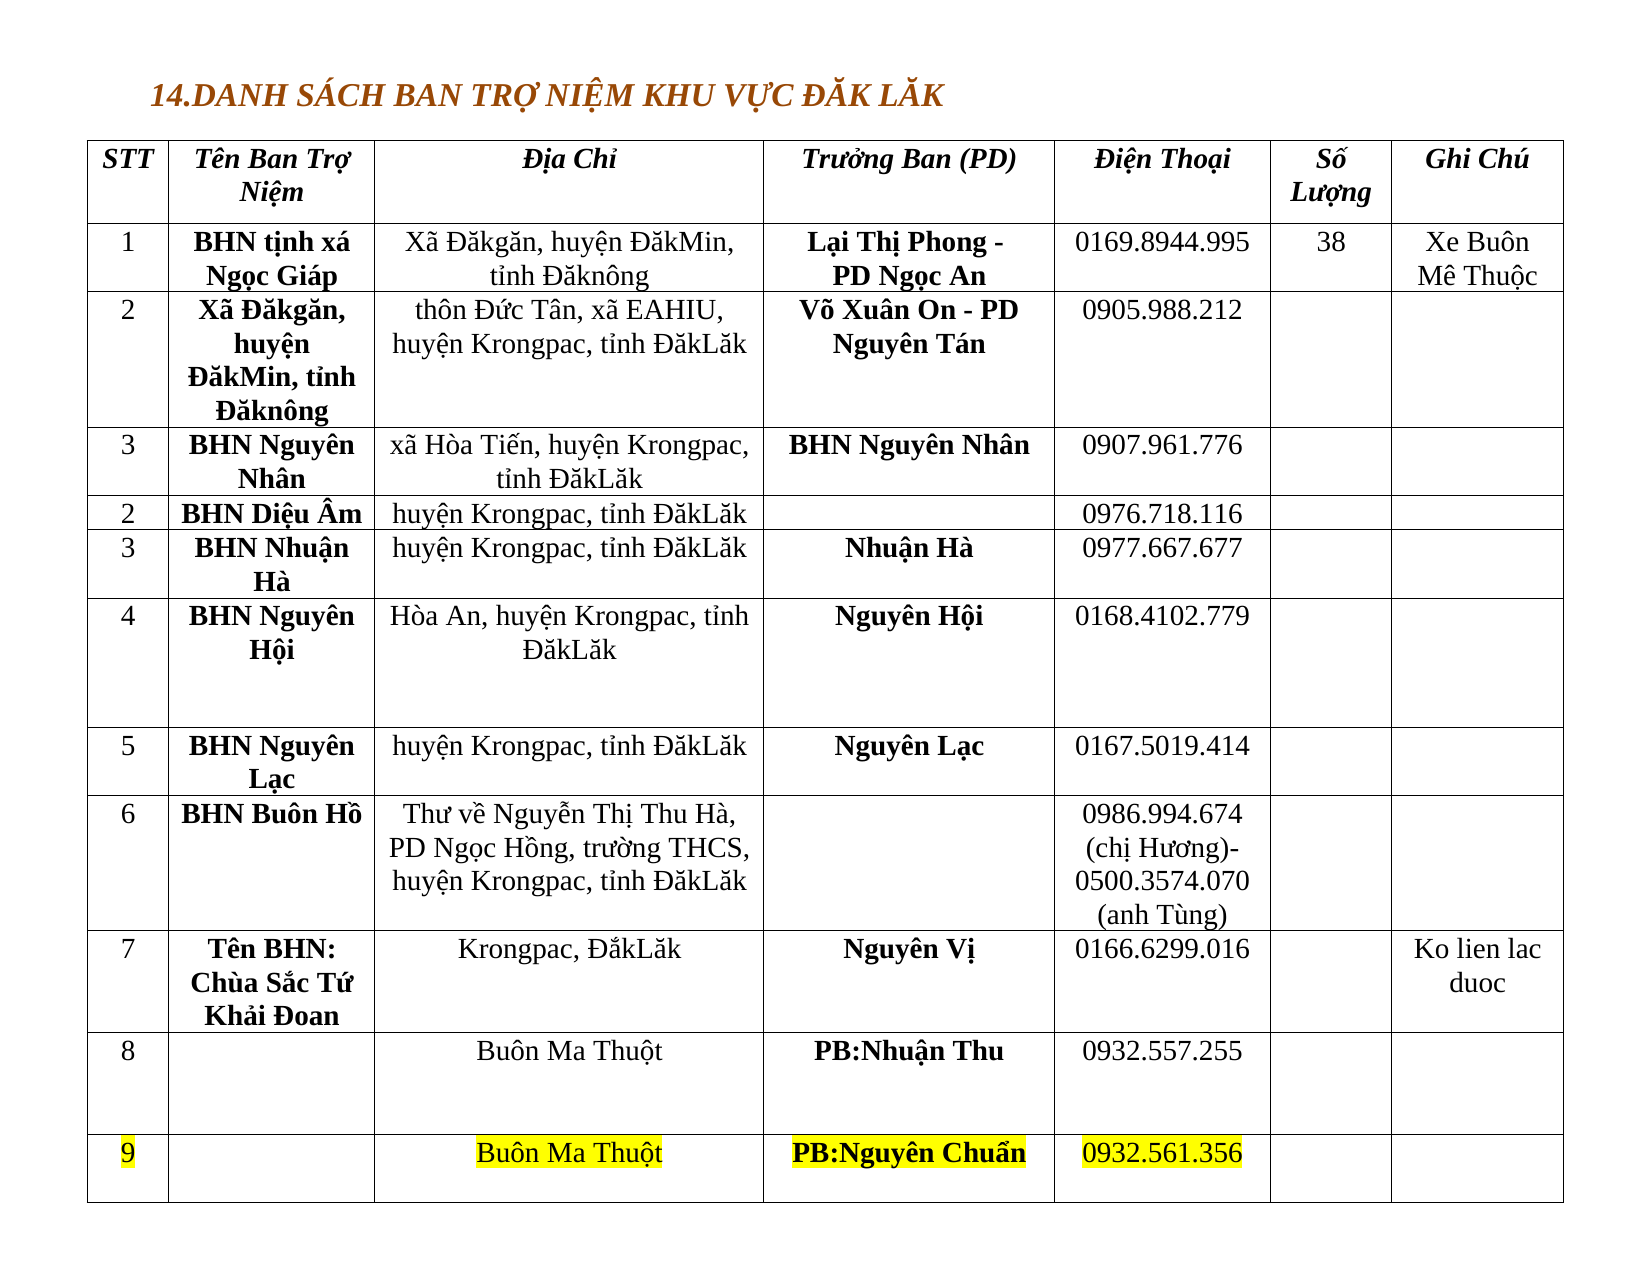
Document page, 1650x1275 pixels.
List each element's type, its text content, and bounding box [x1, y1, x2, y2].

table_cell BHN Diệu Âm [169, 496, 374, 529]
table_cell Lại Thị Phong - PD Ngọc An [764, 224, 1054, 291]
table_cell BHN tịnh xá Ngọc Giáp [169, 224, 374, 291]
table_cell BHN Nguyên Hội [169, 599, 374, 727]
table_cell 0168.4102.779 [1055, 599, 1270, 727]
table_cell Xã Đăkgăn, huyện ĐăkMin, tỉnh Đăknông [169, 292, 374, 427]
table_cell [1392, 1135, 1563, 1202]
table_cell BHN Nguyên Nhân [764, 428, 1054, 495]
table_cell [1392, 428, 1563, 495]
table_cell BHN Nguyên Nhân [169, 428, 374, 495]
table_header Điện Thoại [1055, 141, 1270, 223]
table_cell [1392, 530, 1563, 597]
table_cell 38 [1271, 224, 1391, 291]
table_header Ghi Chú [1392, 141, 1563, 223]
table_cell 8 [88, 1033, 168, 1134]
table_cell 0905.988.212 [1055, 292, 1270, 427]
table_cell 0977.667.677 [1055, 530, 1270, 597]
table_cell Buôn Ma Thuột [375, 1135, 763, 1202]
table_cell 1 [88, 224, 168, 291]
text 14.DANH SÁCH BAN TRỢ NIỆM KHU VỰC ĐĂK LĂK [150, 75, 1500, 113]
table_cell Nhuận Hà [764, 530, 1054, 597]
table_cell [1271, 428, 1391, 495]
table_cell [169, 1135, 374, 1202]
table_cell 0932.557.255 [1055, 1033, 1270, 1134]
table_cell [764, 496, 1054, 529]
table_cell Nguyên Hội [764, 599, 1054, 727]
table_cell [1271, 931, 1391, 1032]
table_cell [1271, 530, 1391, 597]
table_cell Buôn Ma Thuột [375, 1033, 763, 1134]
table_cell 4 [88, 599, 168, 727]
table_cell Xã Đăkgăn, huyện ĐăkMin, tỉnh Đăknông [375, 224, 763, 291]
table_cell [1392, 796, 1563, 930]
table_cell 7 [88, 931, 168, 1032]
table_cell 6 [88, 796, 168, 930]
table_cell [1392, 496, 1563, 529]
table_cell Ko lien lac duoc [1392, 931, 1563, 1032]
table_cell xã Hòa Tiến, huyện Krongpac, tỉnh ĐăkLăk [375, 428, 763, 495]
table_cell [1271, 1033, 1391, 1134]
table_cell huyện Krongpac, tỉnh ĐăkLăk [375, 728, 763, 795]
table_cell 9 [88, 1135, 168, 1202]
table_cell Nguyên Vị [764, 931, 1054, 1032]
table_cell [764, 796, 1054, 930]
table_cell 0167.5019.414 [1055, 728, 1270, 795]
table_header Số Lượng [1271, 141, 1391, 223]
table_cell [1271, 1135, 1391, 1202]
table_cell Thư về Nguyễn Thị Thu Hà, PD Ngọc Hồng, trường THCS, huyện Krongpac, tỉnh ĐăkLăk [375, 796, 763, 930]
table_cell 0169.8944.995 [1055, 224, 1270, 291]
table_cell [1271, 599, 1391, 727]
table_cell 2 [88, 292, 168, 427]
table_cell 0986.994.674 (chị Hương)-0500.3574.070 (anh Tùng) [1055, 796, 1270, 930]
table_cell 5 [88, 728, 168, 795]
table_cell PB:Nhuận Thu [764, 1033, 1054, 1134]
table_cell BHN Nhuận Hà [169, 530, 374, 597]
table_cell BHN Nguyên Lạc [169, 728, 374, 795]
table_cell [1392, 1033, 1563, 1134]
table_cell Krongpac, ĐắkLăk [375, 931, 763, 1032]
table_cell 0932.561.356 [1055, 1135, 1270, 1202]
table_header Địa Chỉ [375, 141, 763, 223]
table_cell [1392, 292, 1563, 427]
table_cell 0907.961.776 [1055, 428, 1270, 495]
table_cell [1271, 796, 1391, 930]
table_cell [169, 1033, 374, 1134]
table_cell thôn Đức Tân, xã EAHIU, huyện Krongpac, tỉnh ĐăkLăk [375, 292, 763, 427]
table_cell [1271, 292, 1391, 427]
table_cell Võ Xuân On - PD Nguyên Tán [764, 292, 1054, 427]
table_cell [1271, 728, 1391, 795]
table_cell 0166.6299.016 [1055, 931, 1270, 1032]
table_cell [1271, 496, 1391, 529]
table_cell Tên BHN: Chùa Sắc Tứ Khải Đoan [169, 931, 374, 1032]
table_header STT [88, 141, 168, 223]
table_cell PB:Nguyên Chuẩn [764, 1135, 1054, 1202]
table_cell 0976.718.116 [1055, 496, 1270, 529]
table_header Trưởng Ban (PD) [764, 141, 1054, 223]
table_cell [1392, 728, 1563, 795]
table_cell Hòa An, huyện Krongpac, tỉnh ĐăkLăk [375, 599, 763, 727]
table_cell huyện Krongpac, tỉnh ĐăkLăk [375, 530, 763, 597]
table_cell huyện Krongpac, tỉnh ĐăkLăk [375, 496, 763, 529]
table_cell [1392, 599, 1563, 727]
table_cell 3 [88, 428, 168, 495]
table_header Tên Ban Trợ Niệm [169, 141, 374, 223]
table_cell 3 [88, 530, 168, 597]
table_cell BHN Buôn Hồ [169, 796, 374, 930]
table_cell 2 [88, 496, 168, 529]
table_cell Xe Buôn Mê Thuộc [1392, 224, 1563, 291]
table_cell Nguyên Lạc [764, 728, 1054, 795]
